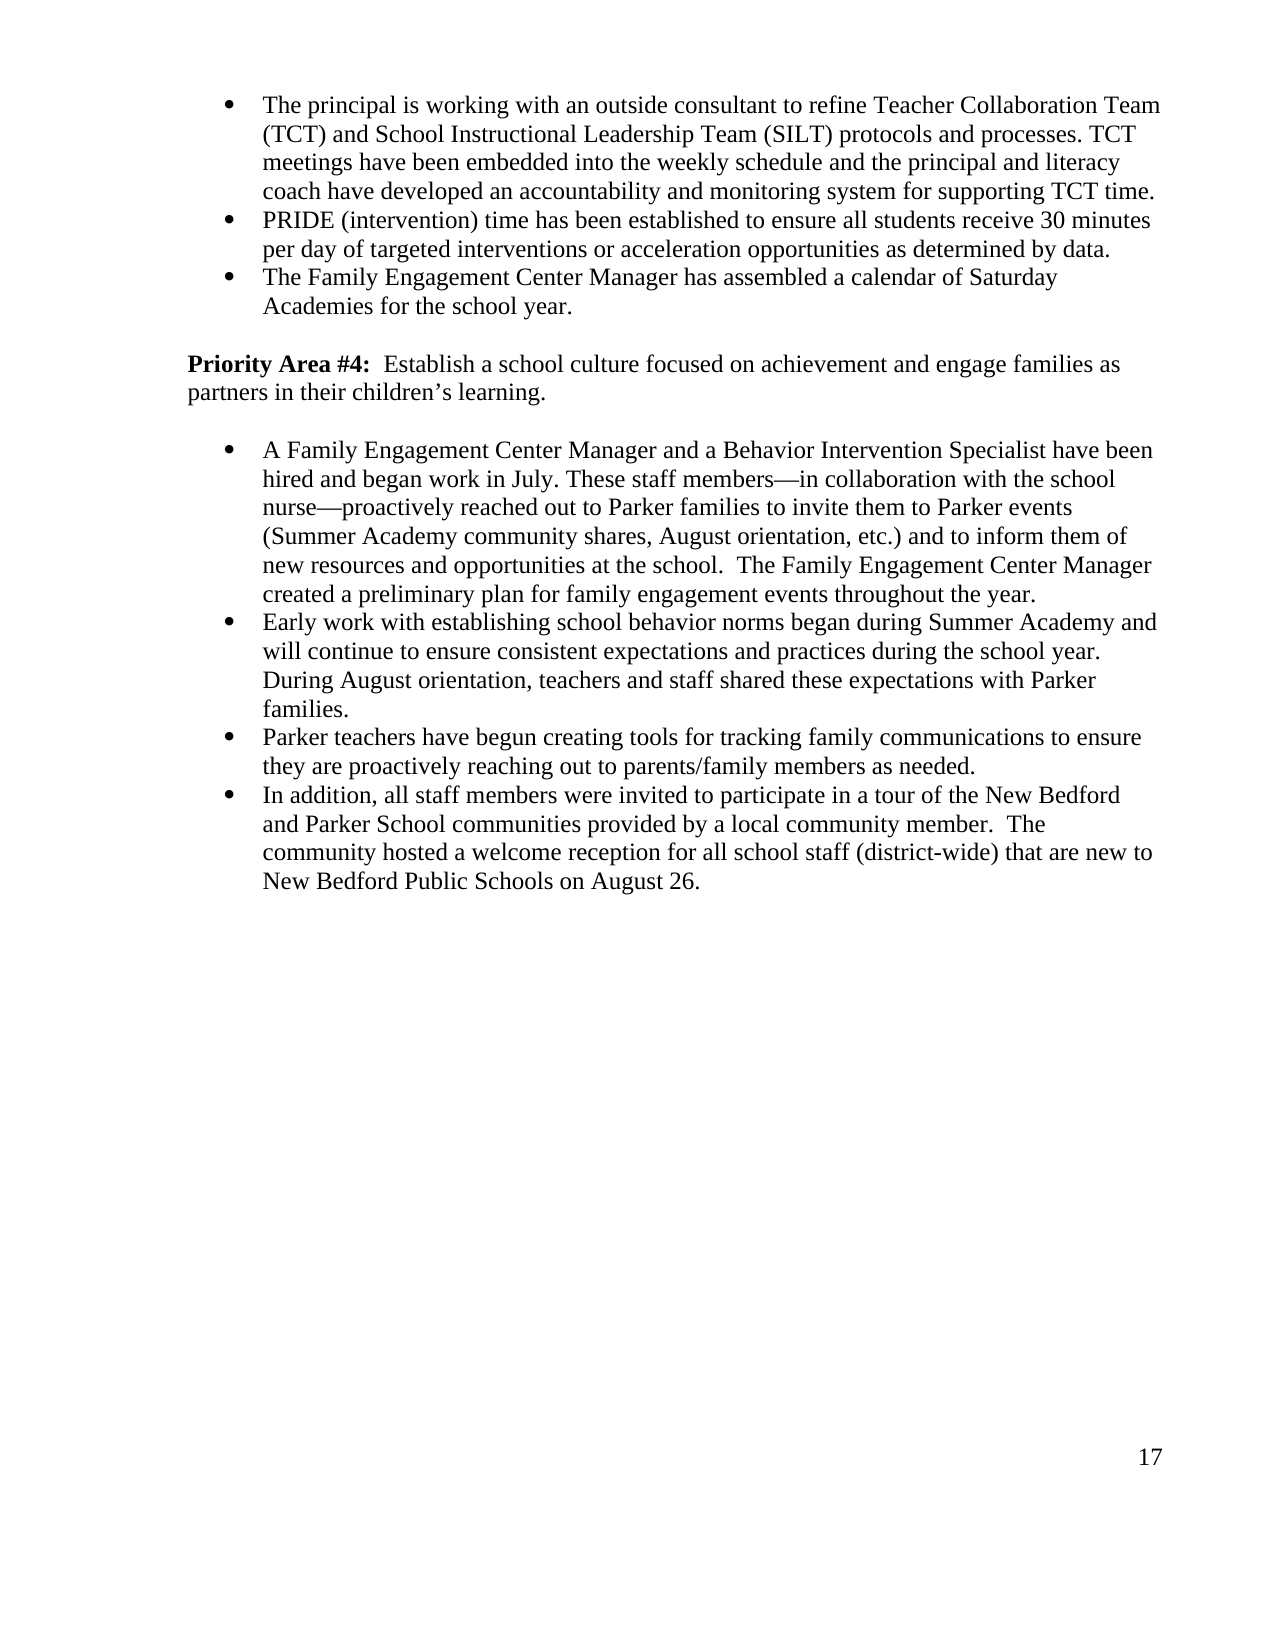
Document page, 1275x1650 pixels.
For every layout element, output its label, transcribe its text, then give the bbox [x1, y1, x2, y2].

list Parker teachers have begun creating tools for tracking family communications to ensure they are proactively reaching out to parents/family members as needed. [225, 722, 1162, 780]
list Early work with establishing school behavior norms began during Summer Academy and will continue to ensure consistent expectations and practices during the school year. During August orientation, teachers and staff shared these expectations with Parker families. [225, 607, 1162, 722]
list The Family Engagement Center Manager has assembled a calendar of Saturday Academies for the school year. [225, 262, 1162, 320]
list PRIDE (intervention) time has been established to ensure all students receive 30 minutes per day of targeted interventions or acceleration opportunities as determined by data. [225, 205, 1162, 262]
list The principal is working with an outside consultant to refine Teacher Collaboration Team (TCT) and School Instructional Leadership Team (SILT) protocols and processes. TCT meetings have been embedded into the weekly schedule and the principal and literacy coach have developed an accountability and monitoring system for supporting TCT time. [225, 90, 1162, 205]
text Priority Area #4: Establish a school culture focused on achievement and engage families as partners in their children’s learning. [187, 349, 1162, 406]
list In addition, all staff members were invited to participate in a tour of the New Bedford and Parker School communities provided by a local community member. The community hosted a welcome reception for all school staff (district-wide) that are new to New Bedford Public Schools on August 26. [225, 780, 1162, 895]
list A Family Engagement Center Manager and a Behavior Intervention Specialist have been hired and began work in July. These staff members—in collaboration with the school nurse—proactively reached out to Parker families to invite them to Parker events (Summer Academy community shares, August orientation, etc.) and to inform them of new resources and opportunities at the school. The Family Engagement Center Manager created a preliminary plan for family engagement events throughout the year. [225, 435, 1162, 607]
